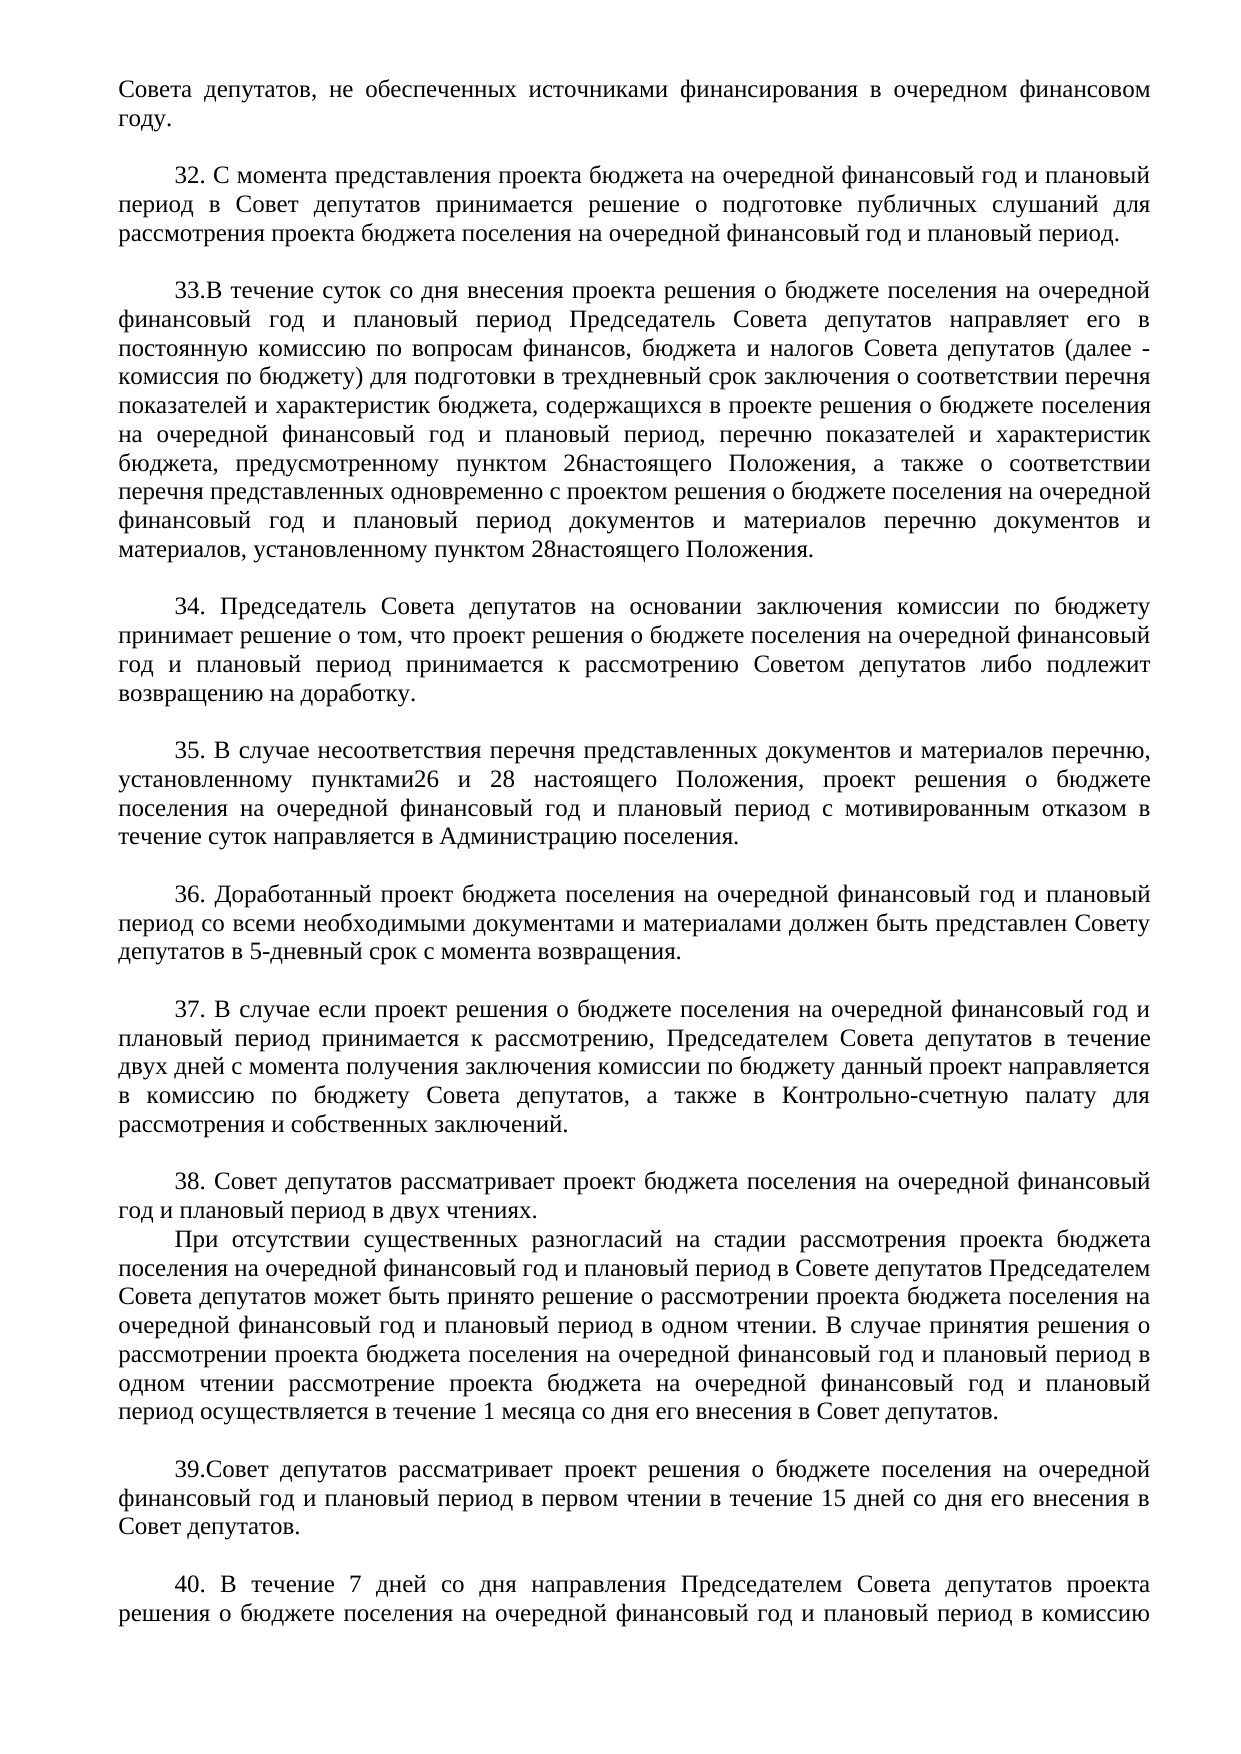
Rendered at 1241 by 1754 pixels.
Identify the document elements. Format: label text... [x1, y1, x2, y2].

text 36. Доработанный проект бюджета поселения на очередной финансовый год и плановый период со всеми необходимыми документами и материалами должен быть представлен Совету депутатов в 5-дневный срок с момента возвращения. [118, 879, 1152, 965]
text 34. Председатель Совета депутатов на основании заключения комиссии по бюджету принимает решение о том, что проект решения о бюджете поселения на очередной финансовый год и плановый период принимается к рассмотрению Советом депутатов либо подлежит возвращению на доработку. [118, 591, 1152, 706]
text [118, 1569, 1152, 1626]
text 33.В течение суток со дня внесения проекта решения о бюджете поселения на очередной финансовый год и плановый период Председатель Совета депутатов направляет его в постоянную комиссию по вопросам финансов, бюджета и налогов Совета депутатов (далее - комиссия по бюджету) для подготовки в трехдневный срок заключения о соответствии перечня показателей и характеристик бюджета, содержащихся в проекте решения о бюджете поселения на очередной финансовый год и плановый период, перечню показателей и характеристик бюджета, предусмотренному пунктом 26настоящего Положения, а также о соответствии перечня представленных одновременно с проектом решения о бюджете поселения на очередной финансовый год и плановый период документов и материалов перечню документов и материалов, установленному пунктом 28настоящего Положения. [118, 275, 1152, 563]
text 35. В случае несоответствия перечня представленных документов и материалов перечню, установленному пунктами26 и 28 настоящего Положения, проект решения о бюджете поселения на очередной финансовый год и плановый период с мотивированным отказом в течение суток направляется в Администрацию поселения. [118, 735, 1152, 850]
text 37. В случае если проект решения о бюджете поселения на очередной финансовый год и плановый период принимается к рассмотрению, Председателем Совета депутатов в течение двух дней с момента получения заключения комиссии по бюджету данный проект направляется в комиссию по бюджету Совета депутатов, а также в Контрольно-счетную палату для рассмотрения и собственных заключений. [118, 994, 1152, 1138]
text 39.Совет депутатов рассматривает проект решения о бюджете поселения на очередной финансовый год и плановый период в первом чтении в течение 15 дней со дня его внесения в Совет депутатов. [118, 1454, 1152, 1540]
text 38. Совет депутатов рассматривает проект бюджета поселения на очередной финансовый год и плановый период в двух чтениях. [118, 1166, 1152, 1224]
text 32. С момента представления проекта бюджета на очередной финансовый год и плановый период в Совет депутатов принимается решение о подготовке публичных слушаний для рассмотрения проекта бюджета поселения на очередной финансовый год и плановый период. [118, 160, 1152, 246]
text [118, 74, 1152, 131]
text При отсутствии существенных разногласий на стадии рассмотрения проекта бюджета поселения на очередной финансовый год и плановый период в Совете депутатов Председателем Совета депутатов может быть принято решение о рассмотрении проекта бюджета поселения на очередной финансовый год и плановый период в одном чтении. В случае принятия решения о рассмотрении проекта бюджета поселения на очередной финансовый год и плановый период в одном чтении рассмотрение проекта бюджета на очередной финансовый год и плановый период осуществляется в течение 1 месяца со дня его внесения в Совет депутатов. [118, 1224, 1152, 1425]
